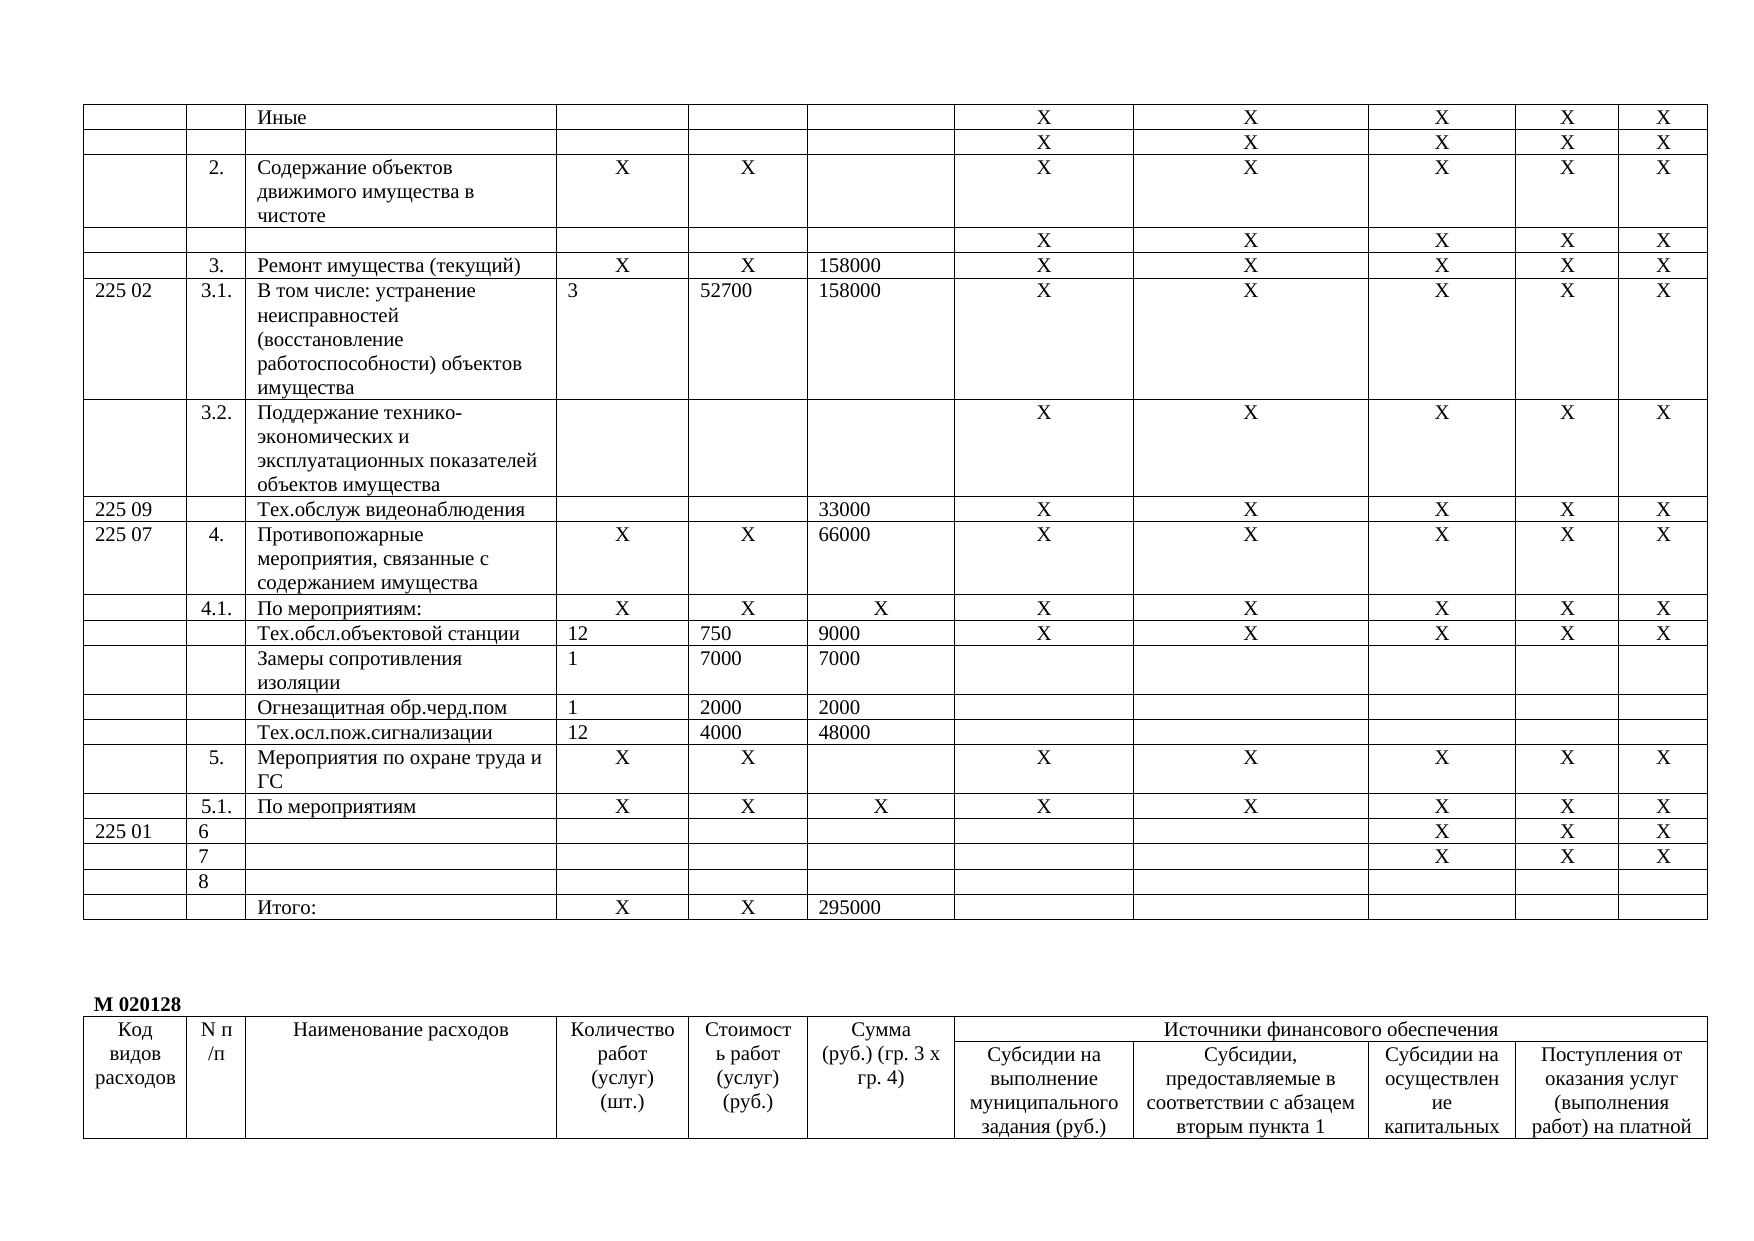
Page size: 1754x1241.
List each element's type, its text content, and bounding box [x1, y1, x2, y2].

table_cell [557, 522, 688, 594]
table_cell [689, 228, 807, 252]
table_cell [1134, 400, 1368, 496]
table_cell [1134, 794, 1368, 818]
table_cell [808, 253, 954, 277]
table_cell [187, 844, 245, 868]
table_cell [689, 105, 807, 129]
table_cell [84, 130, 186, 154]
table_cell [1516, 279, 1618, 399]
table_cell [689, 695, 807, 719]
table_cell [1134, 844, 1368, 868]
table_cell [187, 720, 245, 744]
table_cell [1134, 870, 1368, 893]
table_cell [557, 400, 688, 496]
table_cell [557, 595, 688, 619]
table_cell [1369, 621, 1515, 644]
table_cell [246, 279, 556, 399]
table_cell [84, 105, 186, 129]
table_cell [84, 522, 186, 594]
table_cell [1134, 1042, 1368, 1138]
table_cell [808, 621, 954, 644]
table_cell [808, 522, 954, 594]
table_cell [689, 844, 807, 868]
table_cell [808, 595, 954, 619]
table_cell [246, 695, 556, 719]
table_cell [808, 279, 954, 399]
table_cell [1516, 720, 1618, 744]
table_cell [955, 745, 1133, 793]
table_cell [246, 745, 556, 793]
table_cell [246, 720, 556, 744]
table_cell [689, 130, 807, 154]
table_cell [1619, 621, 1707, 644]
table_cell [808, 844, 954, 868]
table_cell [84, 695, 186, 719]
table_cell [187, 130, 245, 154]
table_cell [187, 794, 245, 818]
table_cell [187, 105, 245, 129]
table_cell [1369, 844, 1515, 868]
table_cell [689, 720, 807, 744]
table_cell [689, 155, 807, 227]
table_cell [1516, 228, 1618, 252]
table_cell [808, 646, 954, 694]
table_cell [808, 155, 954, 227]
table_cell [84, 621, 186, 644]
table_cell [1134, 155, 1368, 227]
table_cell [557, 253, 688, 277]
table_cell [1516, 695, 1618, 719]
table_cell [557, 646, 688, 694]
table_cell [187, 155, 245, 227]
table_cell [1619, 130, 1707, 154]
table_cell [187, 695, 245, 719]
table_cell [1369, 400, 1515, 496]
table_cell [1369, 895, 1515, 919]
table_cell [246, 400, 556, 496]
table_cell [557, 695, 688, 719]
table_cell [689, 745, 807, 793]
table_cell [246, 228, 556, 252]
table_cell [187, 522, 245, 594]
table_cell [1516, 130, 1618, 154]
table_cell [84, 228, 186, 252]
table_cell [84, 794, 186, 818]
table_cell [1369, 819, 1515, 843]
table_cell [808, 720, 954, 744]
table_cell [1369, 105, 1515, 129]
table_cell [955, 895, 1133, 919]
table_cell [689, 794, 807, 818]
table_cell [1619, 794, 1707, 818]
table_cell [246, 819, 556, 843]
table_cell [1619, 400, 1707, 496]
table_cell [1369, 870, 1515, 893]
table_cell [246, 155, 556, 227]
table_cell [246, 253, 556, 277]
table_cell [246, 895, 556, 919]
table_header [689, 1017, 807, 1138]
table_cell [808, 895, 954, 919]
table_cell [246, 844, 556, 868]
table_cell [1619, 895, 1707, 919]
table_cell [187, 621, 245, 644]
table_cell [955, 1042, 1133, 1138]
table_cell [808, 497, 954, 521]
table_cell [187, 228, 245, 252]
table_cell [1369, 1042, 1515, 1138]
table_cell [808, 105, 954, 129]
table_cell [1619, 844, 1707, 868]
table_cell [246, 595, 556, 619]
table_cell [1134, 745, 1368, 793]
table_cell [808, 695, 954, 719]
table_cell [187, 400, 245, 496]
text М 020128 [83, 992, 1671, 1016]
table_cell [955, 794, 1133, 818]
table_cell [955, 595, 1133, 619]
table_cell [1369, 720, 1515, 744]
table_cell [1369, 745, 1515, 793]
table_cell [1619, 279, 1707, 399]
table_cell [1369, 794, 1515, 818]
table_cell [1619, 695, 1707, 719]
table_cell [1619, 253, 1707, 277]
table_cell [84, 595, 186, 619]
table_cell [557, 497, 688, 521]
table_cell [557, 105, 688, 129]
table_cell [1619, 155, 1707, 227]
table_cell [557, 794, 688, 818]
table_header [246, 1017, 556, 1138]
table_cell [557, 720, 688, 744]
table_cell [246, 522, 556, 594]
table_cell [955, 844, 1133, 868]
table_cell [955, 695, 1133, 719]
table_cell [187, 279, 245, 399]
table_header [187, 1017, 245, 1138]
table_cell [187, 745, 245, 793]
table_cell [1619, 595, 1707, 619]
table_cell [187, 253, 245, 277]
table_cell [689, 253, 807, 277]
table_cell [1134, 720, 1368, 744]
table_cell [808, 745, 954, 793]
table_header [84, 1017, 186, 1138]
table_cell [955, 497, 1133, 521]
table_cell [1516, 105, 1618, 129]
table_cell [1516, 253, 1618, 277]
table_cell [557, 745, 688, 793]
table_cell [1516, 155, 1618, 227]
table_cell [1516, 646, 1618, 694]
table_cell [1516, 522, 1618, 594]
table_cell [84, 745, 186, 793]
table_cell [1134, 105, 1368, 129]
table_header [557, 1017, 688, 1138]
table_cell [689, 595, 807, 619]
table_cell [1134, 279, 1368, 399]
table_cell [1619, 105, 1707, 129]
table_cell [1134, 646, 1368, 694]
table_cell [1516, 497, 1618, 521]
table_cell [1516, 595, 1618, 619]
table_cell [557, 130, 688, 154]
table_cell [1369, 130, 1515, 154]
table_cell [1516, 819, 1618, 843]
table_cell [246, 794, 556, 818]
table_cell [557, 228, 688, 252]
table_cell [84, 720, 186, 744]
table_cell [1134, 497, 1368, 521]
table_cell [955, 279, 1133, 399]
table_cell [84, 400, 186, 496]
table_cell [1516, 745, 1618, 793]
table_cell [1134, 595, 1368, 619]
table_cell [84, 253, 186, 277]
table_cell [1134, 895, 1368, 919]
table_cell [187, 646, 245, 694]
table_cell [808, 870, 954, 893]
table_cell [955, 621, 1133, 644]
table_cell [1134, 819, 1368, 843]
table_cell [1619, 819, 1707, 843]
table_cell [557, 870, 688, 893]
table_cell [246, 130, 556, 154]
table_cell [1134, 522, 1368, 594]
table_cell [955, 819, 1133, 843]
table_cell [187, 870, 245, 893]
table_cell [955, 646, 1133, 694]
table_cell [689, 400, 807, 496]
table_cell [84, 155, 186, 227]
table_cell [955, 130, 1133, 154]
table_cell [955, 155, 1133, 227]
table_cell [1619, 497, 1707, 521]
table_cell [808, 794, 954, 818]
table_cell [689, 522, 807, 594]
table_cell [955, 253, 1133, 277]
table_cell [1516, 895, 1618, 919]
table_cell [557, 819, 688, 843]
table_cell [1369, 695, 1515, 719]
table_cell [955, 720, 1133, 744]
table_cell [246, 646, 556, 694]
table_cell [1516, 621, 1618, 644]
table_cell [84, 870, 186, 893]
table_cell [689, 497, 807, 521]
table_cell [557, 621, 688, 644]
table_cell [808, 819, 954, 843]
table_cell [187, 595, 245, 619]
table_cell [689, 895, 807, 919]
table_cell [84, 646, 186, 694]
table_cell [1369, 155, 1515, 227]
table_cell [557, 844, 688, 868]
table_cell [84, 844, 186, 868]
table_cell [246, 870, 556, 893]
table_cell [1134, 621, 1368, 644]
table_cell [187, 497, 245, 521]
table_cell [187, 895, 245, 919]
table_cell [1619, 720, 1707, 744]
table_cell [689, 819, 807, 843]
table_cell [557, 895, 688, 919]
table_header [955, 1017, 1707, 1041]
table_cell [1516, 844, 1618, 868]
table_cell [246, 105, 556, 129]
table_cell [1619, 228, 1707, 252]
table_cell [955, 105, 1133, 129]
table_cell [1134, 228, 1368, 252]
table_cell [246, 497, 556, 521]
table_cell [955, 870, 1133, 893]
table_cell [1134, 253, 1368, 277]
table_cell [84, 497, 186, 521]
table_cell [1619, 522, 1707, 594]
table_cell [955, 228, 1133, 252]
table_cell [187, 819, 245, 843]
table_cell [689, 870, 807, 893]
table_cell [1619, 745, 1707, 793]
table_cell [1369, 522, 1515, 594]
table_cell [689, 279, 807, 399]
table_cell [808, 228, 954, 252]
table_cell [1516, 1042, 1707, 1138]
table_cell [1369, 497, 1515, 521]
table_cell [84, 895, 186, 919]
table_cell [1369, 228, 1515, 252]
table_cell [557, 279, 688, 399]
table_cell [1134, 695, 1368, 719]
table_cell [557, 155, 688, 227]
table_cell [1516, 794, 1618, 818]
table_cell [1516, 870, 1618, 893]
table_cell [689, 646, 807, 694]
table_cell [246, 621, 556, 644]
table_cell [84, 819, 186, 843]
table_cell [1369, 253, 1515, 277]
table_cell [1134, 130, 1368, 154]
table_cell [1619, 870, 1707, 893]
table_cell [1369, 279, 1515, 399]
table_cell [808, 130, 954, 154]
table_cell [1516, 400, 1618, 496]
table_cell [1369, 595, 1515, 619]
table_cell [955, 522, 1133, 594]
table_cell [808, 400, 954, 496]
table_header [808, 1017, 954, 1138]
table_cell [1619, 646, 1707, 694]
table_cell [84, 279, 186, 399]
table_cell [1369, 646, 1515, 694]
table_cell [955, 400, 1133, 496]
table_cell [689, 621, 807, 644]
